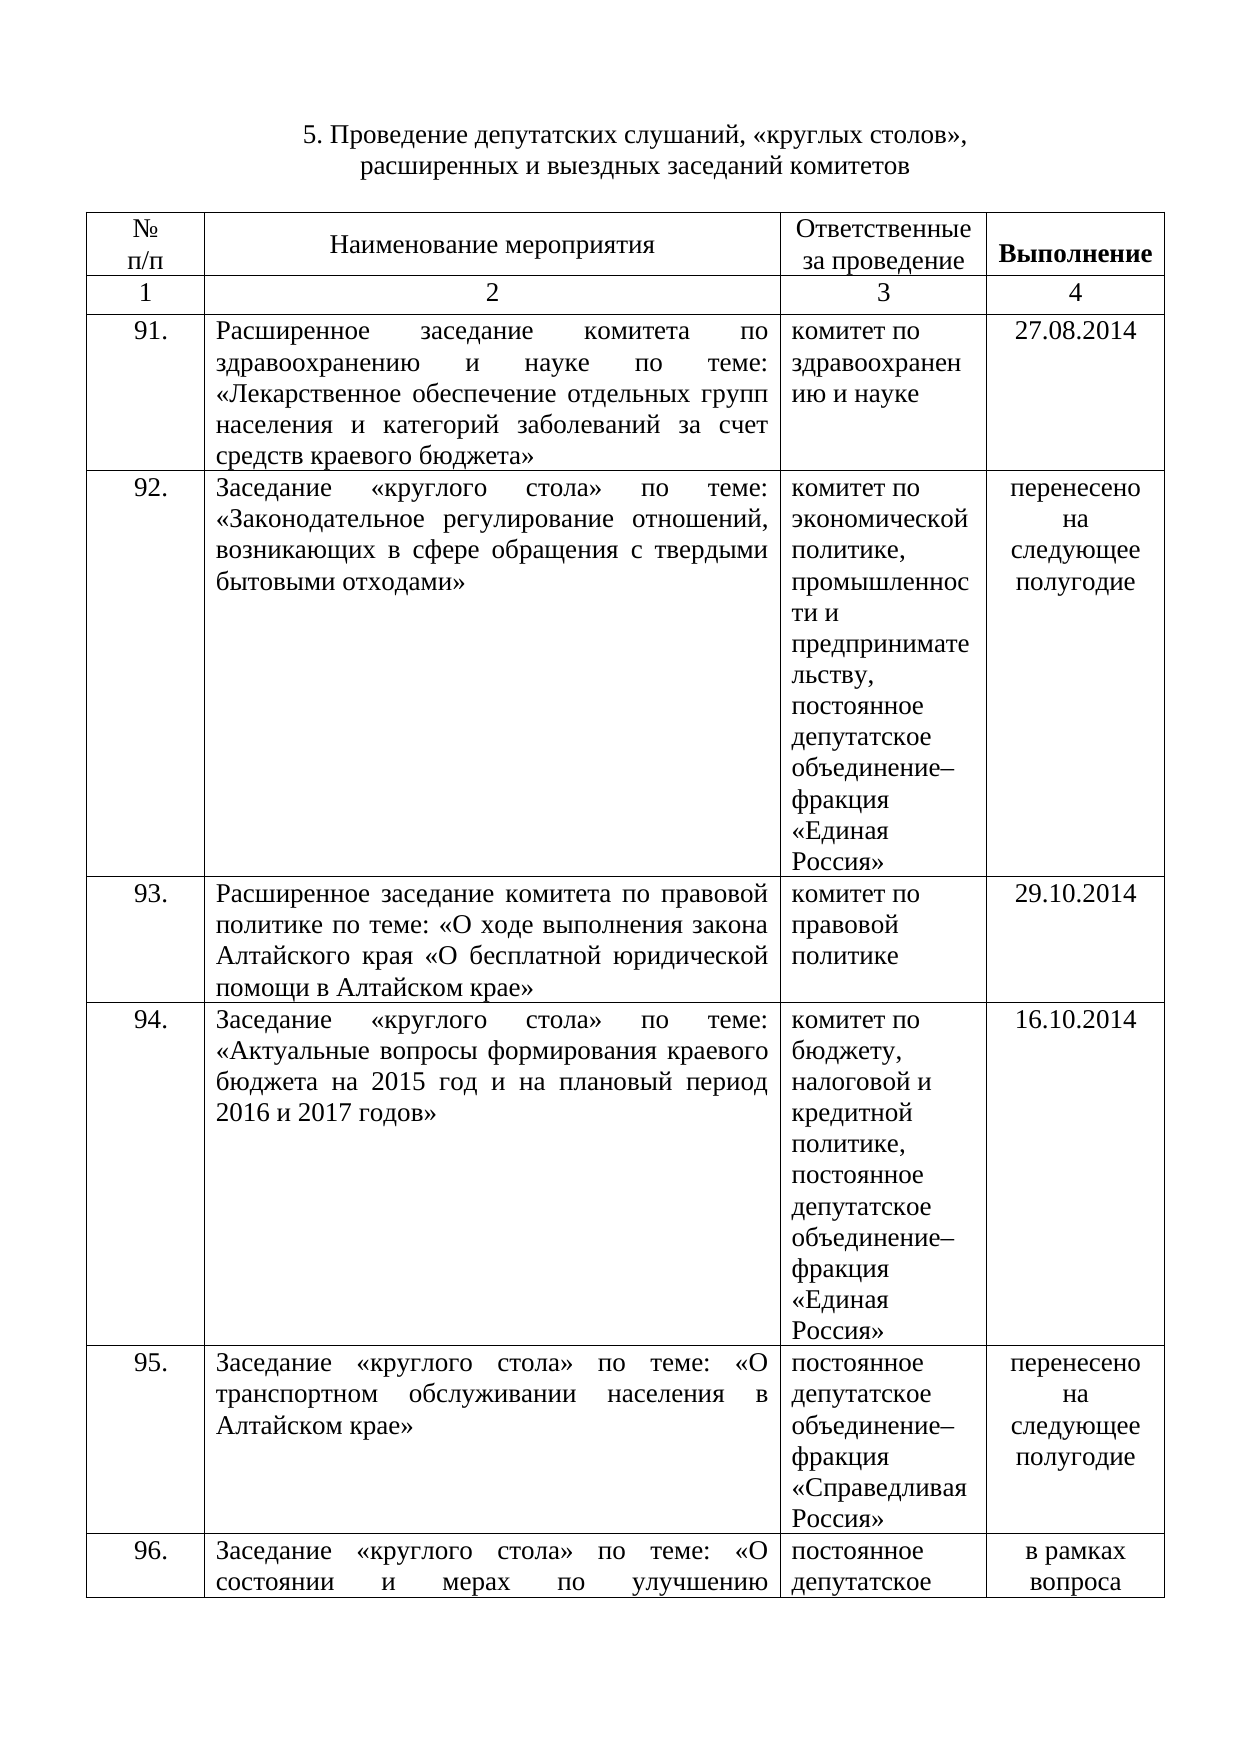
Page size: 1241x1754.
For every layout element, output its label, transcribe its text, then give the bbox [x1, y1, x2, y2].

table_header Ответственные за проведение [781, 213, 986, 275]
table_cell 29.10.2014 [987, 877, 1164, 1002]
table_cell [87, 471, 204, 876]
table_cell Расширенное заседание комитета по правовой политике по теме: «О ходе выполнения закона Алтайского края «О бесплатной юридической помощи в Алтайском крае» [205, 877, 780, 1002]
table_cell Заседание «круглого стола» по теме: «О транспортном обслуживании населения в Алтайском крае» [205, 1346, 780, 1533]
table_cell 27.08.2014 [987, 315, 1164, 470]
table_cell перенесено на следующее полугодие [987, 1346, 1164, 1533]
table_header Выполнение [987, 213, 1164, 275]
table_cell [205, 1534, 780, 1597]
table_cell [87, 1534, 204, 1597]
table_cell Заседание «круглого стола» по теме: «Актуальные вопросы формирования краевого бюджета на 2015 год и на плановый период 2016 и 2017 годов» [205, 1003, 780, 1345]
table_cell комитет по экономической политике, промышленности и предпринимательству, постоянное депутатское объединение–фракция «Единая Россия» [781, 471, 986, 876]
table_cell 1 [87, 276, 204, 313]
table_cell [87, 315, 204, 470]
table_cell комитет по бюджету, налоговой и кредитной политике, постоянное депутатское объединение–фракция «Единая Россия» [781, 1003, 986, 1345]
table_cell [87, 1003, 204, 1345]
table_cell комитет по правовой политике [781, 877, 986, 1002]
text 5. Проведение депутатских слушаний, «круглых столов», [119, 118, 1152, 149]
table_cell комитет по здравоохранению и науке [781, 315, 986, 470]
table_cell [781, 1534, 986, 1597]
table_cell 16.10.2014 [987, 1003, 1164, 1345]
table_cell 4 [987, 276, 1164, 313]
table_header Наименование мероприятия [205, 213, 780, 275]
table_cell 2 [205, 276, 780, 313]
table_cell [987, 1534, 1164, 1597]
table_cell [87, 877, 204, 1002]
table_cell [87, 1346, 204, 1533]
table_cell 3 [781, 276, 986, 313]
table_cell Расширенное заседание комитета по здравоохранению и науке по теме: «Лекарственное обеспечение отдельных групп населения и категорий заболеваний за счет средств краевого бюджета» [205, 315, 780, 470]
table_cell перенесено на следующее полугодие [987, 471, 1164, 876]
text расширенных и выездных заседаний комитетов [119, 149, 1152, 180]
table_cell постоянное депутатское объединение–фракция «Справедливая Россия» [781, 1346, 986, 1533]
table_header № п/п [87, 213, 204, 275]
table_cell Заседание «круглого стола» по теме: «Законодательное регулирование отношений, возникающих в сфере обращения с твердыми бытовыми отходами» [205, 471, 780, 876]
